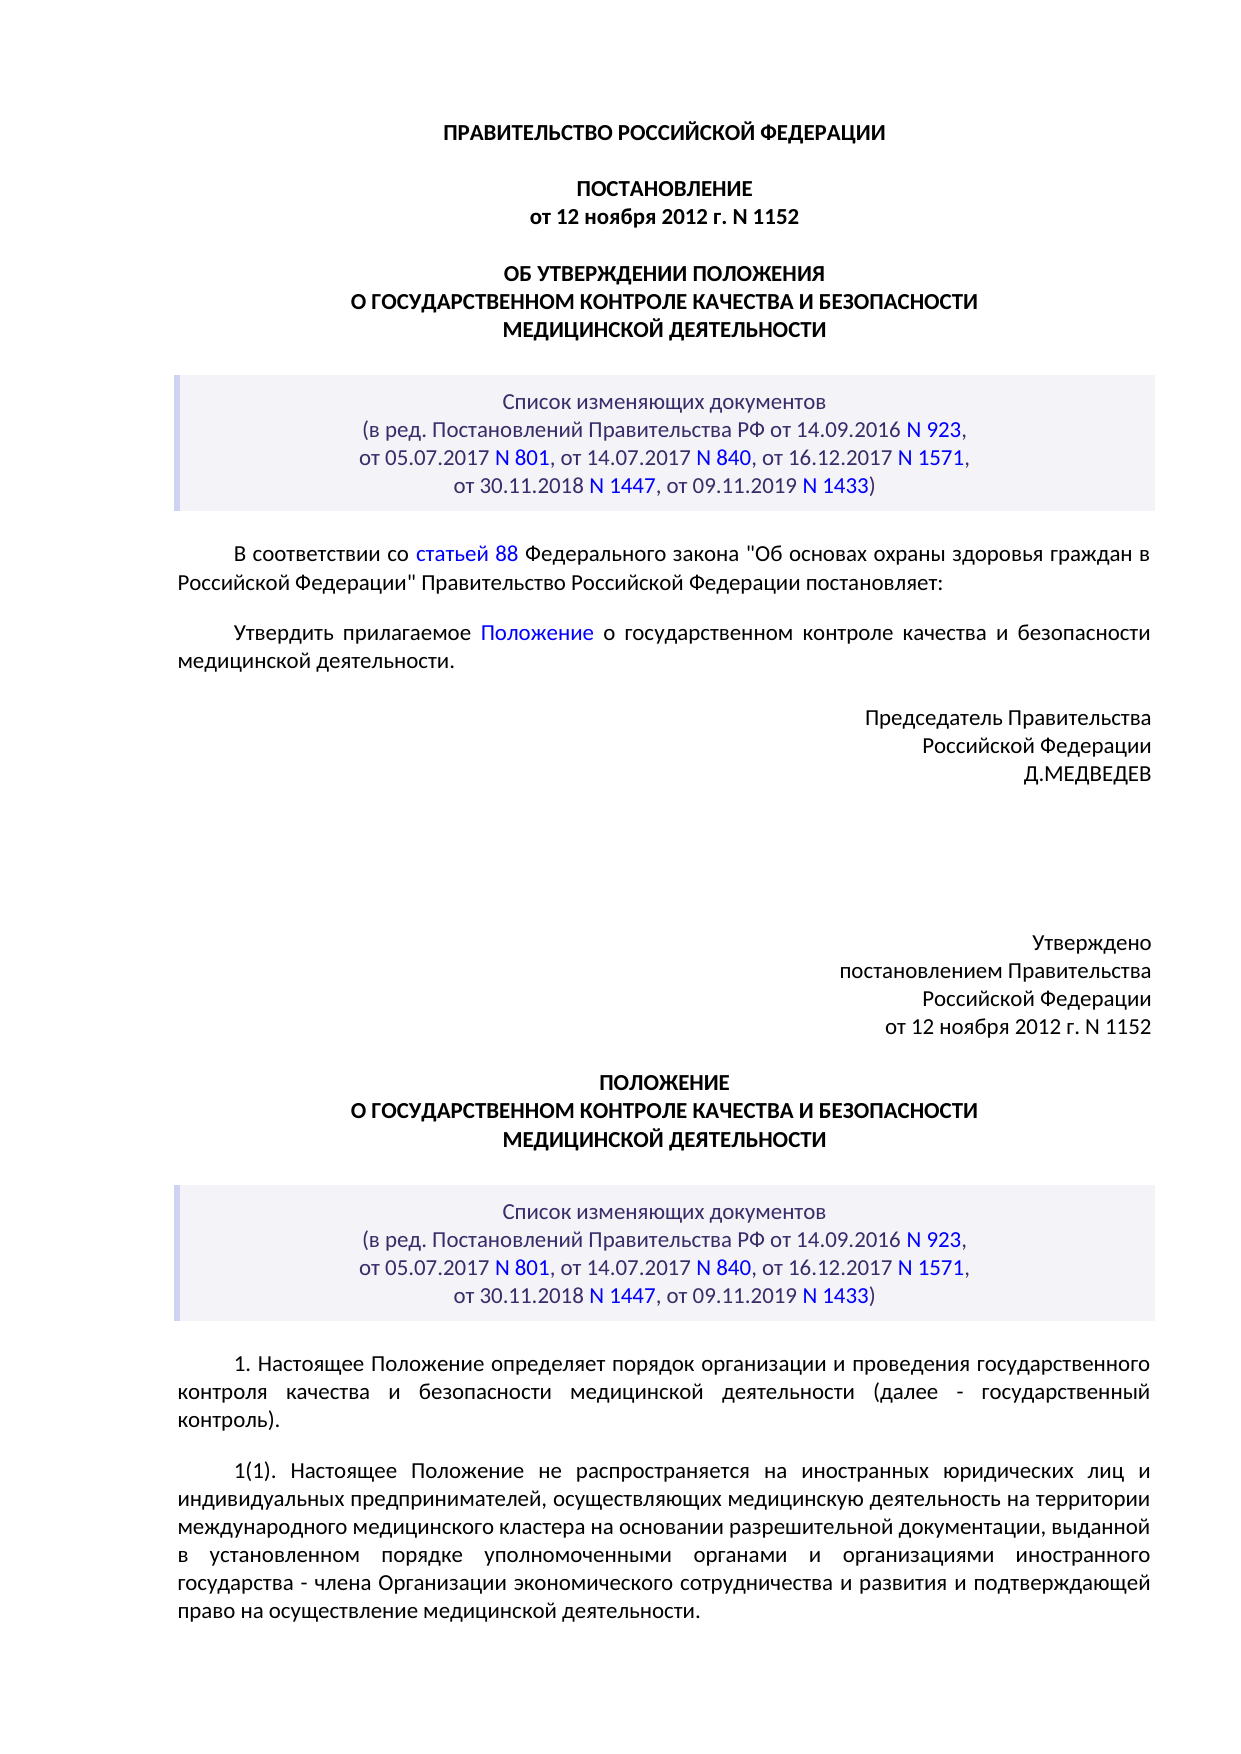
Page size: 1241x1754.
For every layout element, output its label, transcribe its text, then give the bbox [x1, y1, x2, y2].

text ПОСТАНОВЛЕНИЕ [177, 174, 1152, 202]
text Председатель Правительства [177, 703, 1152, 731]
text ПОЛОЖЕНИЕ [177, 1068, 1152, 1096]
text от 12 ноября 2012 г. N 1152 [177, 1012, 1152, 1040]
text 1. Настоящее Положение определяет порядок организации и проведения государственного контроля качества и безопасности медицинской деятельности (далее - государственный контроль). [177, 1349, 1152, 1433]
text Утверждено [177, 928, 1152, 956]
text Утвердить прилагаемое Положение о государственном контроле качества и безопасности медицинской деятельности. [177, 618, 1152, 674]
table_header Список изменяющих документов (в ред. Постановлений Правительства РФ от 14.09.2016 N 923, от 05.07.2017 N 801, от 14.07.2017 N 840, от 16.12.2017 N 1571, от 30.11.2018 N 1447, от 09.11.2019 N 1433) [180, 375, 1149, 511]
text 1(1). Настоящее Положение не распространяется на иностранных юридических лиц и индивидуальных предпринимателей, осуществляющих медицинскую деятельность на территории международного медицинского кластера на основании разрешительной документации, выданной в установленном порядке уполномоченными органами и организациями иностранного государства - члена Организации экономического сотрудничества и развития и подтверждающей право на осуществление медицинской деятельности. [177, 1456, 1152, 1624]
text В соответствии со статьей 88 Федерального закона "Об основах охраны здоровья граждан в Российской Федерации" Правительство Российской Федерации постановляет: [177, 539, 1152, 596]
text МЕДИЦИНСКОЙ ДЕЯТЕЛЬНОСТИ [177, 1125, 1152, 1153]
text Российской Федерации [177, 984, 1152, 1012]
text Д.МЕДВЕДЕВ [177, 759, 1152, 787]
text О ГОСУДАРСТВЕННОМ КОНТРОЛЕ КАЧЕСТВА И БЕЗОПАСНОСТИ [177, 1097, 1152, 1124]
text О ГОСУДАРСТВЕННОМ КОНТРОЛЕ КАЧЕСТВА И БЕЗОПАСНОСТИ [177, 287, 1152, 315]
text ОБ УТВЕРЖДЕНИИ ПОЛОЖЕНИЯ [177, 259, 1152, 287]
table_header Список изменяющих документов (в ред. Постановлений Правительства РФ от 14.09.2016 N 923, от 05.07.2017 N 801, от 14.07.2017 N 840, от 16.12.2017 N 1571, от 30.11.2018 N 1447, от 09.11.2019 N 1433) [180, 1185, 1149, 1321]
text постановлением Правительства [177, 956, 1152, 984]
text от 12 ноября 2012 г. N 1152 [177, 202, 1152, 231]
text Российской Федерации [177, 731, 1152, 759]
text ПРАВИТЕЛЬСТВО РОССИЙСКОЙ ФЕДЕРАЦИИ [177, 118, 1152, 146]
text МЕДИЦИНСКОЙ ДЕЯТЕЛЬНОСТИ [177, 315, 1152, 343]
